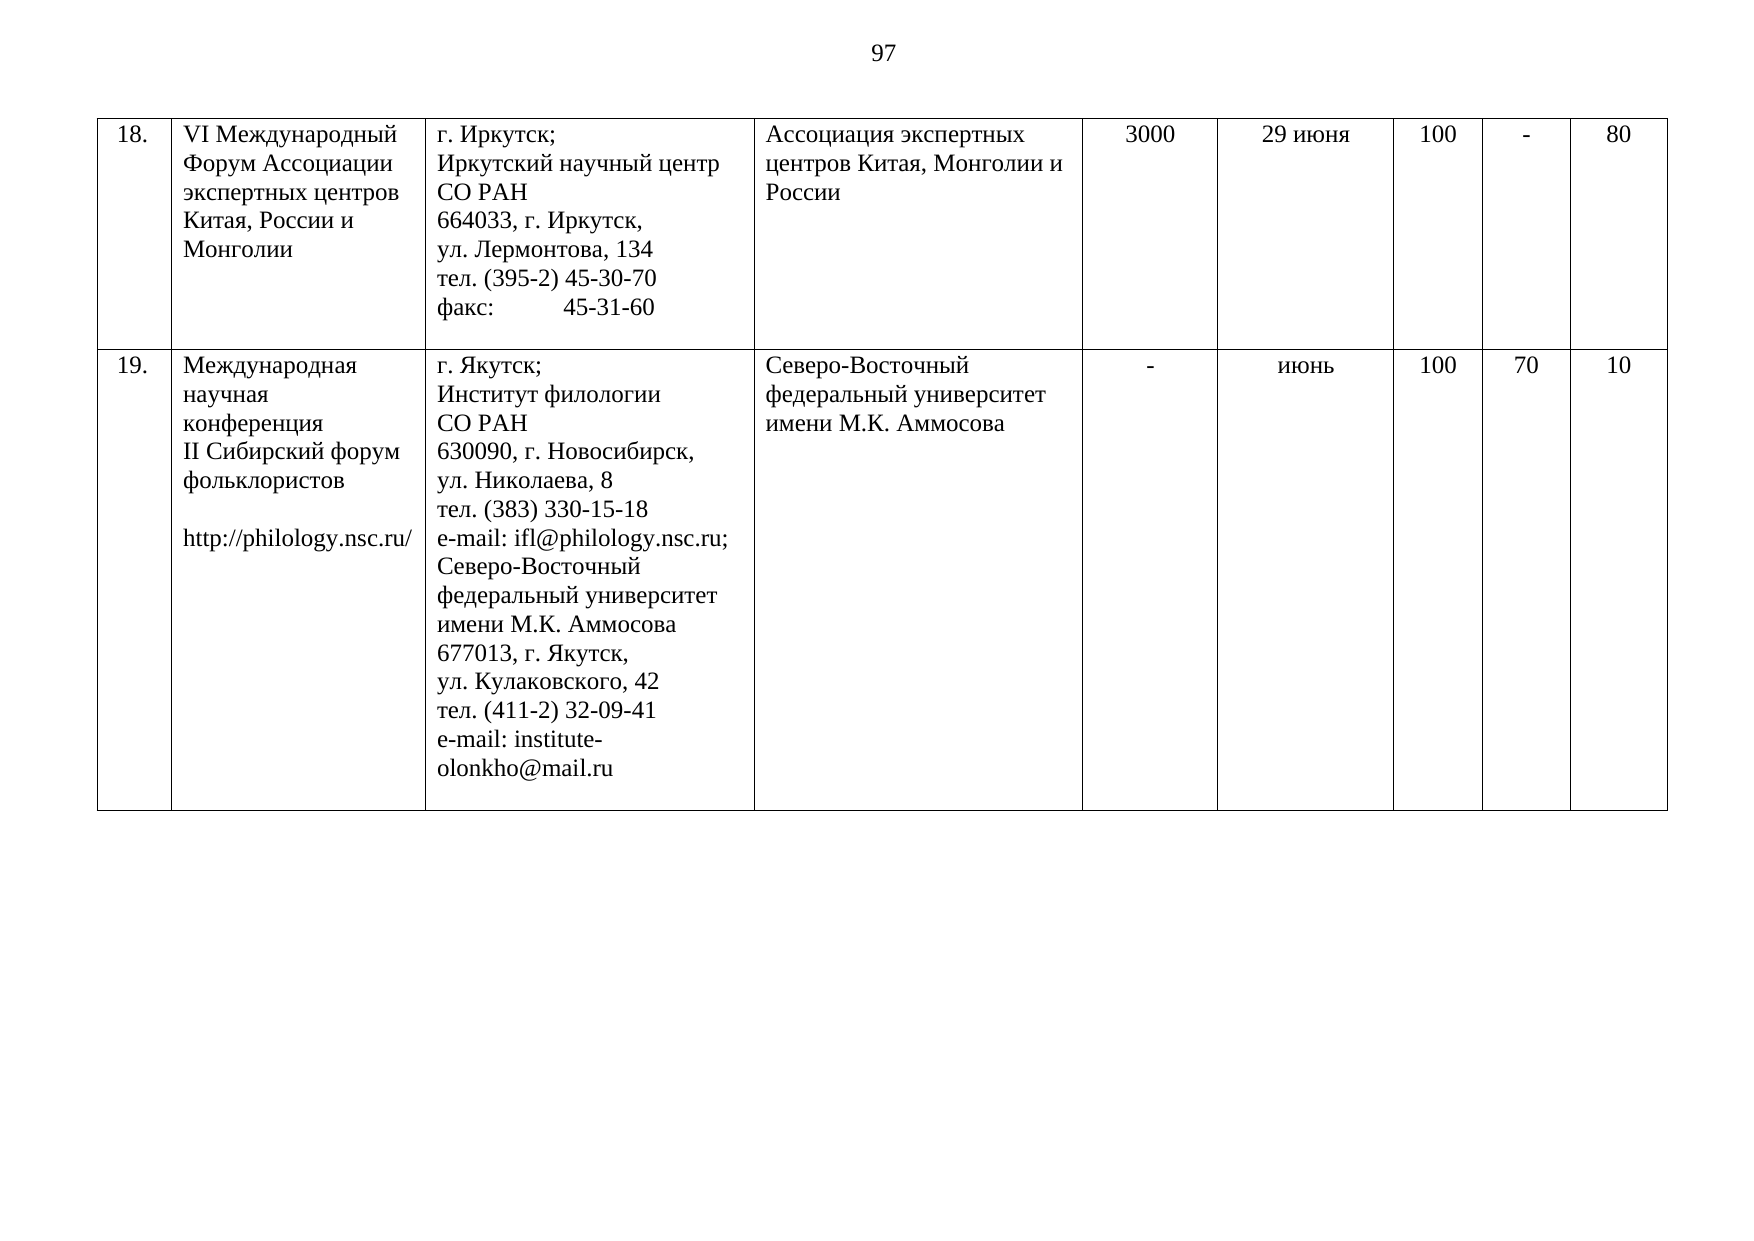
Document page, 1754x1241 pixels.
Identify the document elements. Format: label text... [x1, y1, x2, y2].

table_cell г. Якутск; Институт филологии СО РАН 630090, г. Новосибирск, ул. Николаева, 8 тел. (383) 330-15-18 e-mail: ifl@philology.nsc.ru; Северо-Восточный федеральный университет имени М.К. Аммосова 677013, г. Якутск, ул. Кулаковского, 42 тел. (411-2) 32-09-41 e-mail: institute-olonkho@mail.ru [426, 350, 754, 810]
table_cell 10 [1571, 350, 1667, 810]
table_cell - [1083, 350, 1217, 810]
table_cell 80 [1571, 119, 1667, 349]
table_cell Северо-Восточный федеральный университет имени М.К. Аммосова [755, 350, 1082, 810]
table_cell [98, 119, 171, 349]
table_cell [98, 350, 171, 810]
table_cell 100 [1394, 119, 1482, 349]
table_cell июнь [1218, 350, 1393, 810]
table_cell 100 [1394, 350, 1482, 810]
table_cell 70 [1483, 350, 1570, 810]
table_cell Ассоциация экспертных центров Китая, Монголии и России [755, 119, 1082, 349]
table_cell - [1483, 119, 1570, 349]
table_cell г. Иркутск; Иркутский научный центр СО РАН 664033, г. Иркутск, ул. Лермонтова, 134 тел. (395-2) 45-30-70 факс: 45-31-60 [426, 119, 754, 349]
table_cell Международная научная конференция II Сибирский форум фольклористов http://philology.nsc.ru/ [172, 350, 425, 810]
table_cell 29 июня [1218, 119, 1393, 349]
table_cell VI Международный Форум Ассоциации экспертных центров Китая, России и Монголии [172, 119, 425, 349]
table_cell 3000 [1083, 119, 1217, 349]
